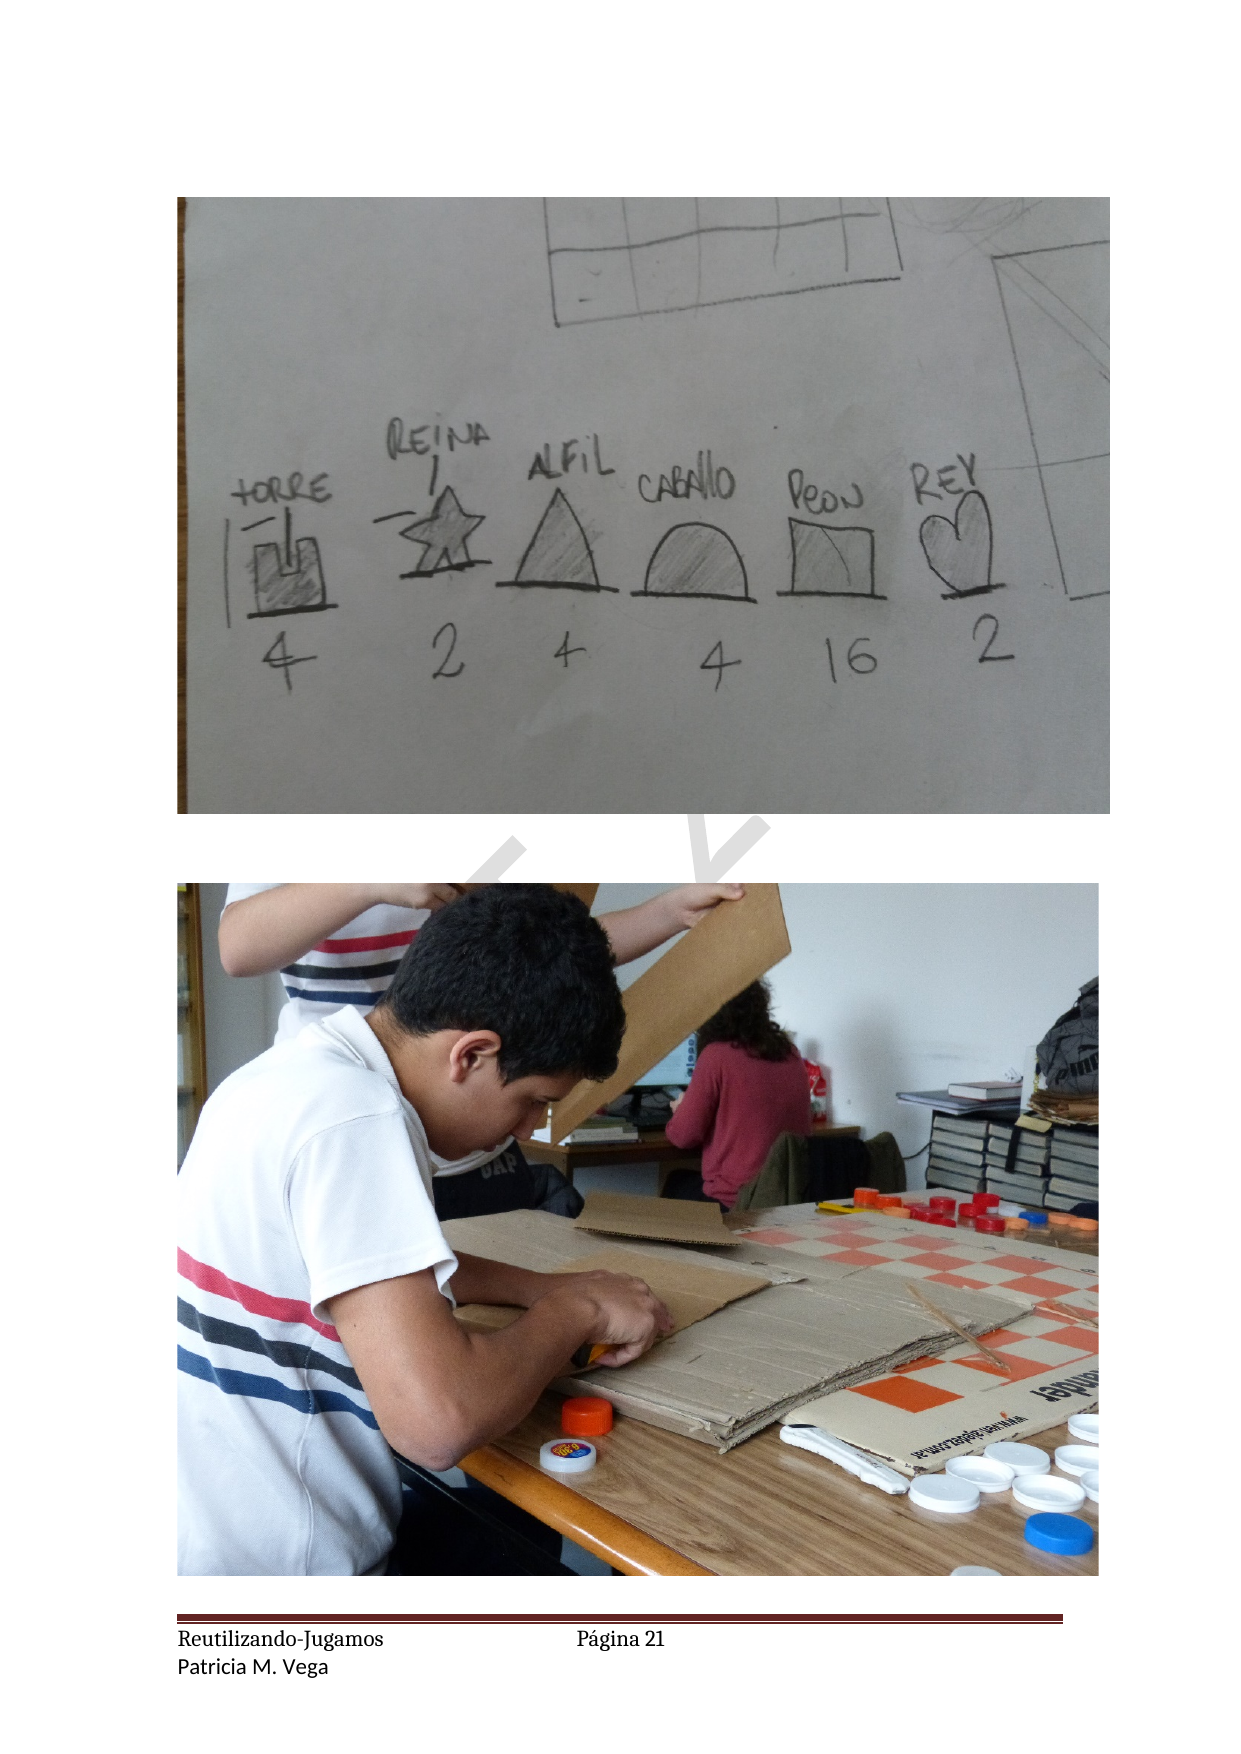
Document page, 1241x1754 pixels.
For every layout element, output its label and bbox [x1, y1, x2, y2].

picture [177, 197, 1110, 814]
picture [177, 883, 1099, 1576]
